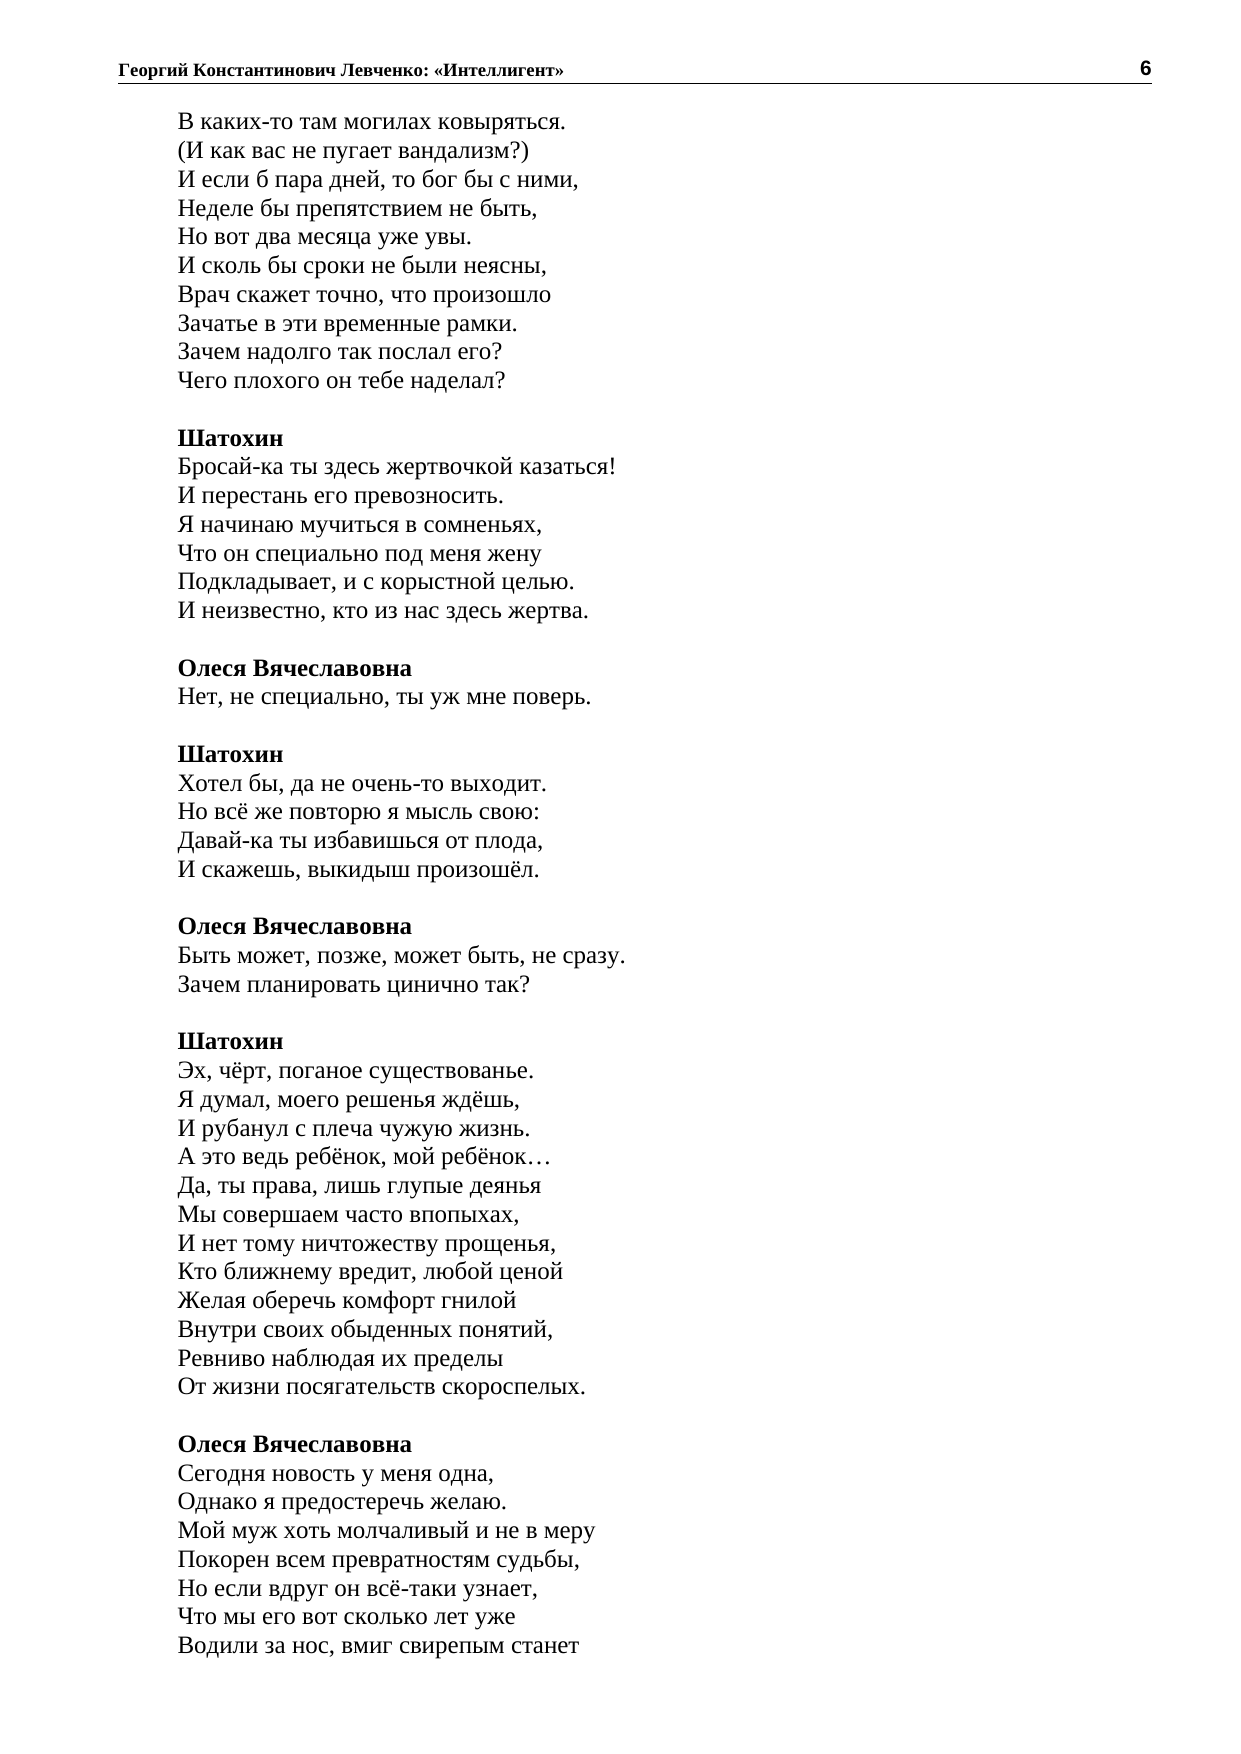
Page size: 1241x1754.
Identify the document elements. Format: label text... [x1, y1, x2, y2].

text Водили за нос, вмиг свирепым станет [118, 1630, 1152, 1659]
text Бросай-ка ты здесь жертвочкой казаться! [118, 451, 1152, 480]
text Да, ты права, лишь глупые деянья [118, 1170, 1152, 1199]
text Подкладывает, и с корыстной целью. [118, 566, 1152, 595]
text Быть может, позже, может быть, не сразу. [118, 940, 1152, 969]
text Давай-ка ты избавишься от плода, [118, 825, 1152, 854]
text Врач скажет точно, что произошло [118, 279, 1152, 308]
text Зачем надолго так послал его? [118, 336, 1152, 365]
text И рубанул с плеча чужую жизнь. [118, 1113, 1152, 1141]
text Что он специально под меня жену [118, 538, 1152, 566]
text Я начинаю мучиться в сомненьях, [118, 509, 1152, 538]
text Зачем планировать цинично так? [118, 969, 1152, 998]
text Хотел бы, да не очень-то выходит. [118, 768, 1152, 796]
text Шатохин [118, 1026, 1152, 1055]
text И сколь бы сроки не были неясны, [118, 250, 1152, 279]
text Я думал, моего решенья ждёшь, [118, 1084, 1152, 1113]
text И нет тому ничтожеству прощенья, [118, 1228, 1152, 1256]
text Но если вдруг он всё-таки узнает, [118, 1573, 1152, 1601]
text Олеся Вячеславовна [118, 653, 1152, 681]
text Мы совершаем часто впопыхах, [118, 1199, 1152, 1228]
text А это ведь ребёнок, мой ребёнок… [118, 1141, 1152, 1170]
text Но вот два месяца уже увы. [118, 221, 1152, 250]
text Ревниво наблюдая их пределы [118, 1343, 1152, 1371]
text Кто ближнему вредит, любой ценой [118, 1256, 1152, 1285]
text Внутри своих обыденных понятий, [118, 1314, 1152, 1343]
text Однако я предостеречь желаю. [118, 1486, 1152, 1515]
text Эх, чёрт, поганое существованье. [118, 1055, 1152, 1084]
text И если б пара дней, то бог бы с ними, [118, 164, 1152, 193]
text В каких-то там могилах ковыряться. [118, 106, 1152, 135]
text Чего плохого он тебе наделал? [118, 365, 1152, 394]
text Шатохин [118, 423, 1152, 451]
text Сегодня новость у меня одна, [118, 1458, 1152, 1486]
text И перестань его превозносить. [118, 480, 1152, 509]
text Желая оберечь комфорт гнилой [118, 1285, 1152, 1314]
text Нет, не специально, ты уж мне поверь. [118, 681, 1152, 710]
text Мой муж хоть молчаливый и не в меру [118, 1515, 1152, 1544]
text Покорен всем превратностям судьбы, [118, 1544, 1152, 1573]
text Зачатье в эти временные рамки. [118, 308, 1152, 336]
text Но всё же повторю я мысль свою: [118, 796, 1152, 825]
text (И как вас не пугает вандализм?) [118, 135, 1152, 164]
text Олеся Вячеславовна [118, 911, 1152, 940]
text Что мы его вот сколько лет уже [118, 1601, 1152, 1630]
text И неизвестно, кто из нас здесь жертва. [118, 595, 1152, 624]
text От жизни посягательств скороспелых. [118, 1371, 1152, 1400]
text Шатохин [118, 739, 1152, 768]
text Неделе бы препятствием не быть, [118, 193, 1152, 221]
text И скажешь, выкидыш произошёл. [118, 854, 1152, 883]
text Олеся Вячеславовна [118, 1429, 1152, 1458]
